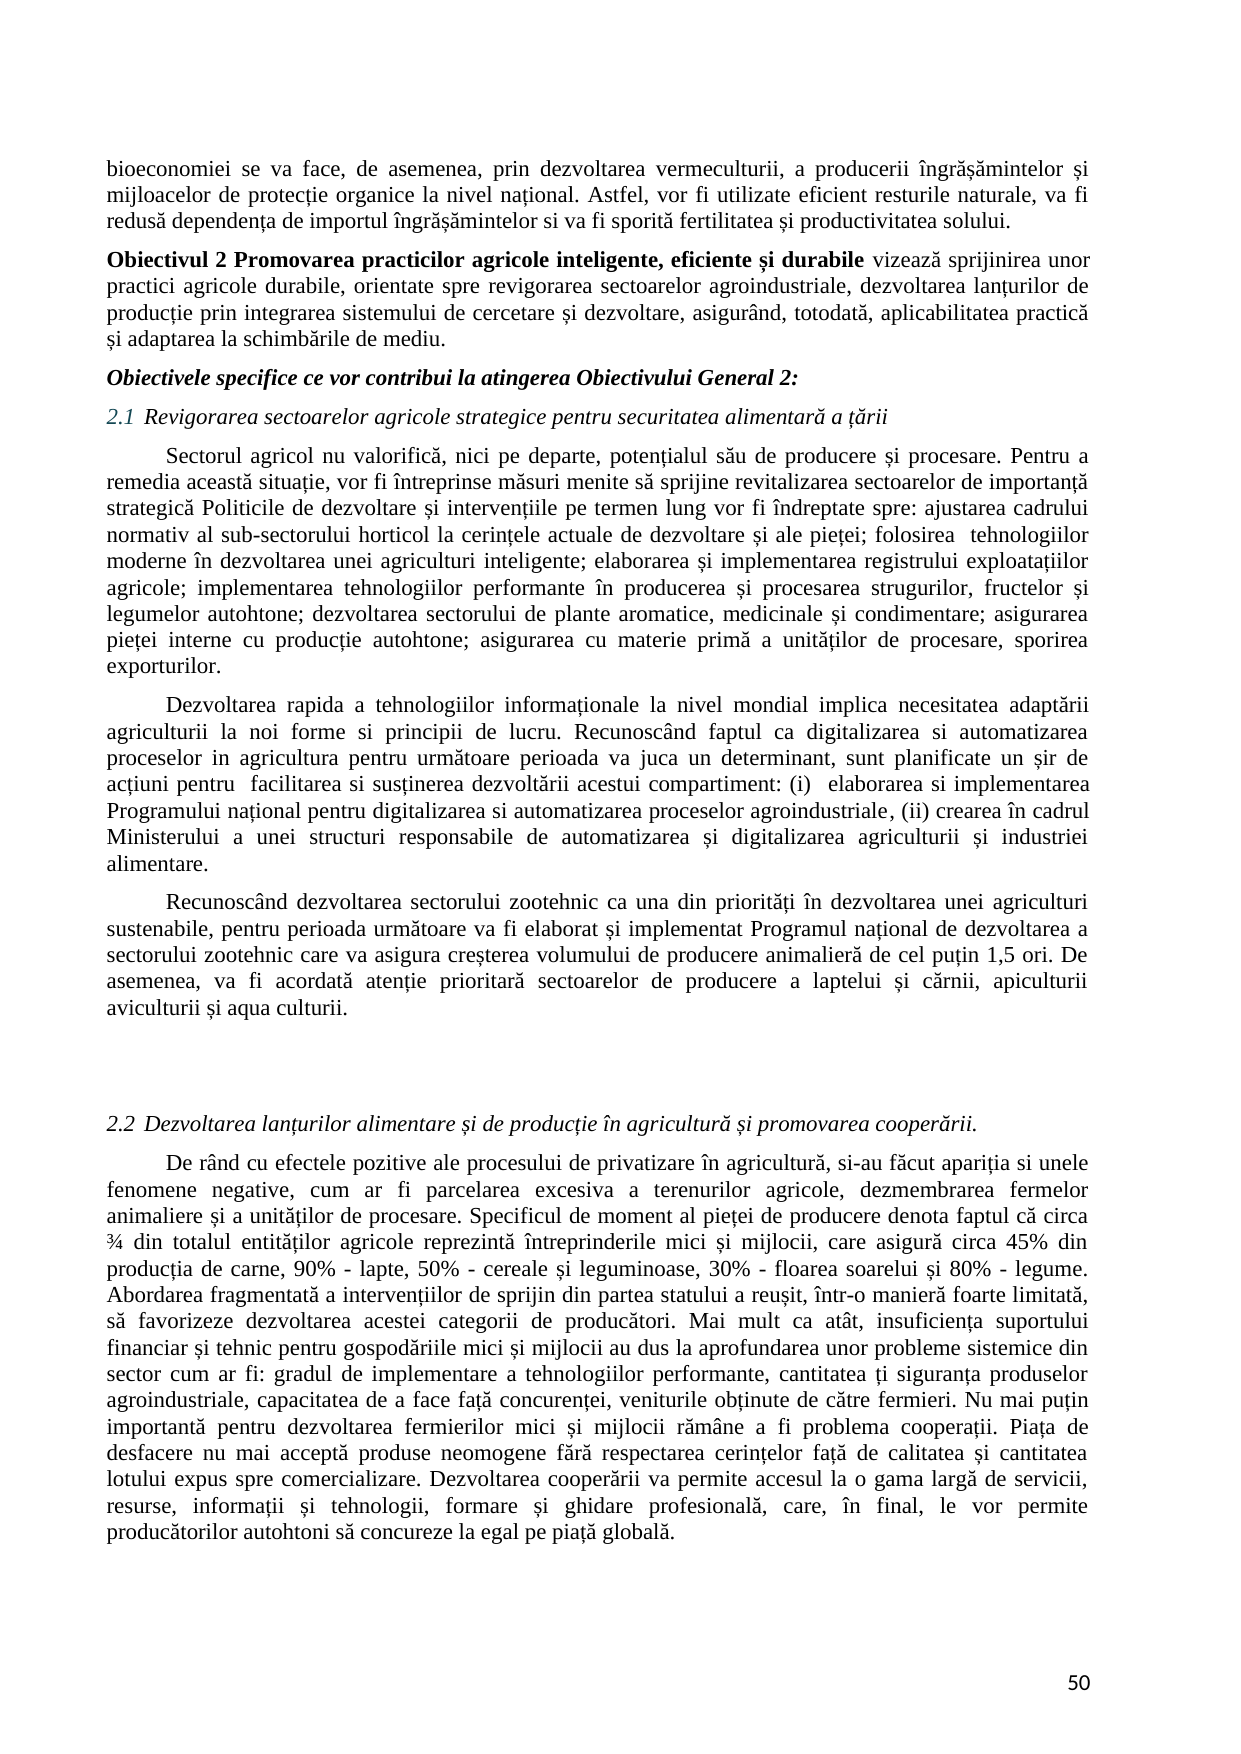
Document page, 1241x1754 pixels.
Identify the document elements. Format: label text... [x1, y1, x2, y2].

text Dezvoltarea rapida a tehnologiilor informaționale la nivel mondial implica necesitatea adaptării agriculturii la noi forme si principii de lucru. Recunoscând faptul ca digitalizarea si automatizarea proceselor in agricultura pentru următoare perioada va juca un determinant, sunt planificate un șir de acțiuni pentru facilitarea si susținerea dezvoltării acestui compartiment: (i) elaborarea si implementarea Programului național pentru digitalizarea si automatizarea proceselor agroindustriale, (ii) crearea în cadrul Ministerului a unei structuri responsabile de automatizarea și digitalizarea agriculturii și industriei alimentare. [106, 691, 1090, 876]
list Revigorarea sectoarelor agricole strategice pentru securitatea alimentară a țării [106, 403, 1090, 429]
text Obiectivele specifice ce vor contribui la atingerea Obiectivului General 2: [106, 364, 1090, 390]
text De rând cu efectele pozitive ale procesului de privatizare în agricultură, si-au făcut apariția si unele fenomene negative, cum ar fi parcelarea excesiva a terenurilor agricole, dezmembrarea fermelor animaliere și a unităților de procesare. Specificul de moment al pieței de producere denota faptul că circa ¾ din totalul entităților agricole reprezintă întreprinderile mici și mijlocii, care asigură circa 45% din producția de carne, 90% - lapte, 50% - cereale și leguminoase, 30% - floarea soarelui și 80% - legume. Abordarea fragmentată a intervențiilor de sprijin din partea statului a reușit, într-o manieră foarte limitată, să favorizeze dezvoltarea acestei categorii de producători. Mai mult ca atât, insuficiența suportului financiar și tehnic pentru gospodăriile mici și mijlocii au dus la aprofundarea unor probleme sistemice din sector cum ar fi: gradul de implementare a tehnologiilor performante, cantitatea ți siguranța produselor agroindustriale, capacitatea de a face față concurenței, veniturile obținute de către fermieri. Nu mai puțin importantă pentru dezvoltarea fermierilor mici și mijlocii rămâne a fi problema cooperații. Piața de desfacere nu mai acceptă produse neomogene fără respectarea cerințelor față de calitatea și cantitatea lotului expus spre comercializare. Dezvoltarea cooperării va permite accesul la o gama largă de servicii, resurse, informații și tehnologii, formare și ghidare profesională, care, în final, le vor permite producătorilor autohtoni să concureze la egal pe piață globală. [106, 1149, 1090, 1544]
text Recunoscând dezvoltarea sectorului zootehnic ca una din priorități în dezvoltarea unei agriculturi sustenabile, pentru perioada următoare va fi elaborat și implementat Programul național de dezvoltarea a sectorului zootehnic care va asigura creșterea volumului de producere animalieră de cel puțin 1,5 ori. De asemenea, va fi acordată atenție prioritară sectoarelor de producere a laptelui și cărnii, apiculturii aviculturii și aqua culturii. [106, 888, 1090, 1020]
text Obiectivul 2 Promovarea practicilor agricole inteligente, eficiente și durabile vizează sprijinirea unor practici agricole durabile, orientate spre revigorarea sectoarelor agroindustriale, dezvoltarea lanțurilor de producție prin integrarea sistemului de cercetare și dezvoltare, asigurând, totodată, aplicabilitatea practică și adaptarea la schimbările de mediu. [106, 246, 1090, 352]
text Sectorul agricol nu valorifică, nici pe departe, potențialul său de producere și procesare. Pentru a remedia această situație, vor fi întreprinse măsuri menite să sprijine revitalizarea sectoarelor de importanță strategică Politicile de dezvoltare și intervențiile pe termen lung vor fi îndreptate spre: ajustarea cadrului normativ al sub-sectorului horticol la cerințele actuale de dezvoltare și ale pieței; folosirea tehnologiilor moderne în dezvoltarea unei agriculturi inteligente; elaborarea și implementarea registrului exploatațiilor agricole; implementarea tehnologiilor performante în producerea și procesarea strugurilor, fructelor și legumelor autohtone; dezvoltarea sectorului de plante aromatice, medicinale și condimentare; asigurarea pieței interne cu producție autohtone; asigurarea cu materie primă a unităților de procesare, sporirea exporturilor. [106, 442, 1090, 679]
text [106, 154, 1090, 234]
list Dezvoltarea lanțurilor alimentare și de producție în agricultură și promovarea cooperării. [106, 1110, 1090, 1137]
